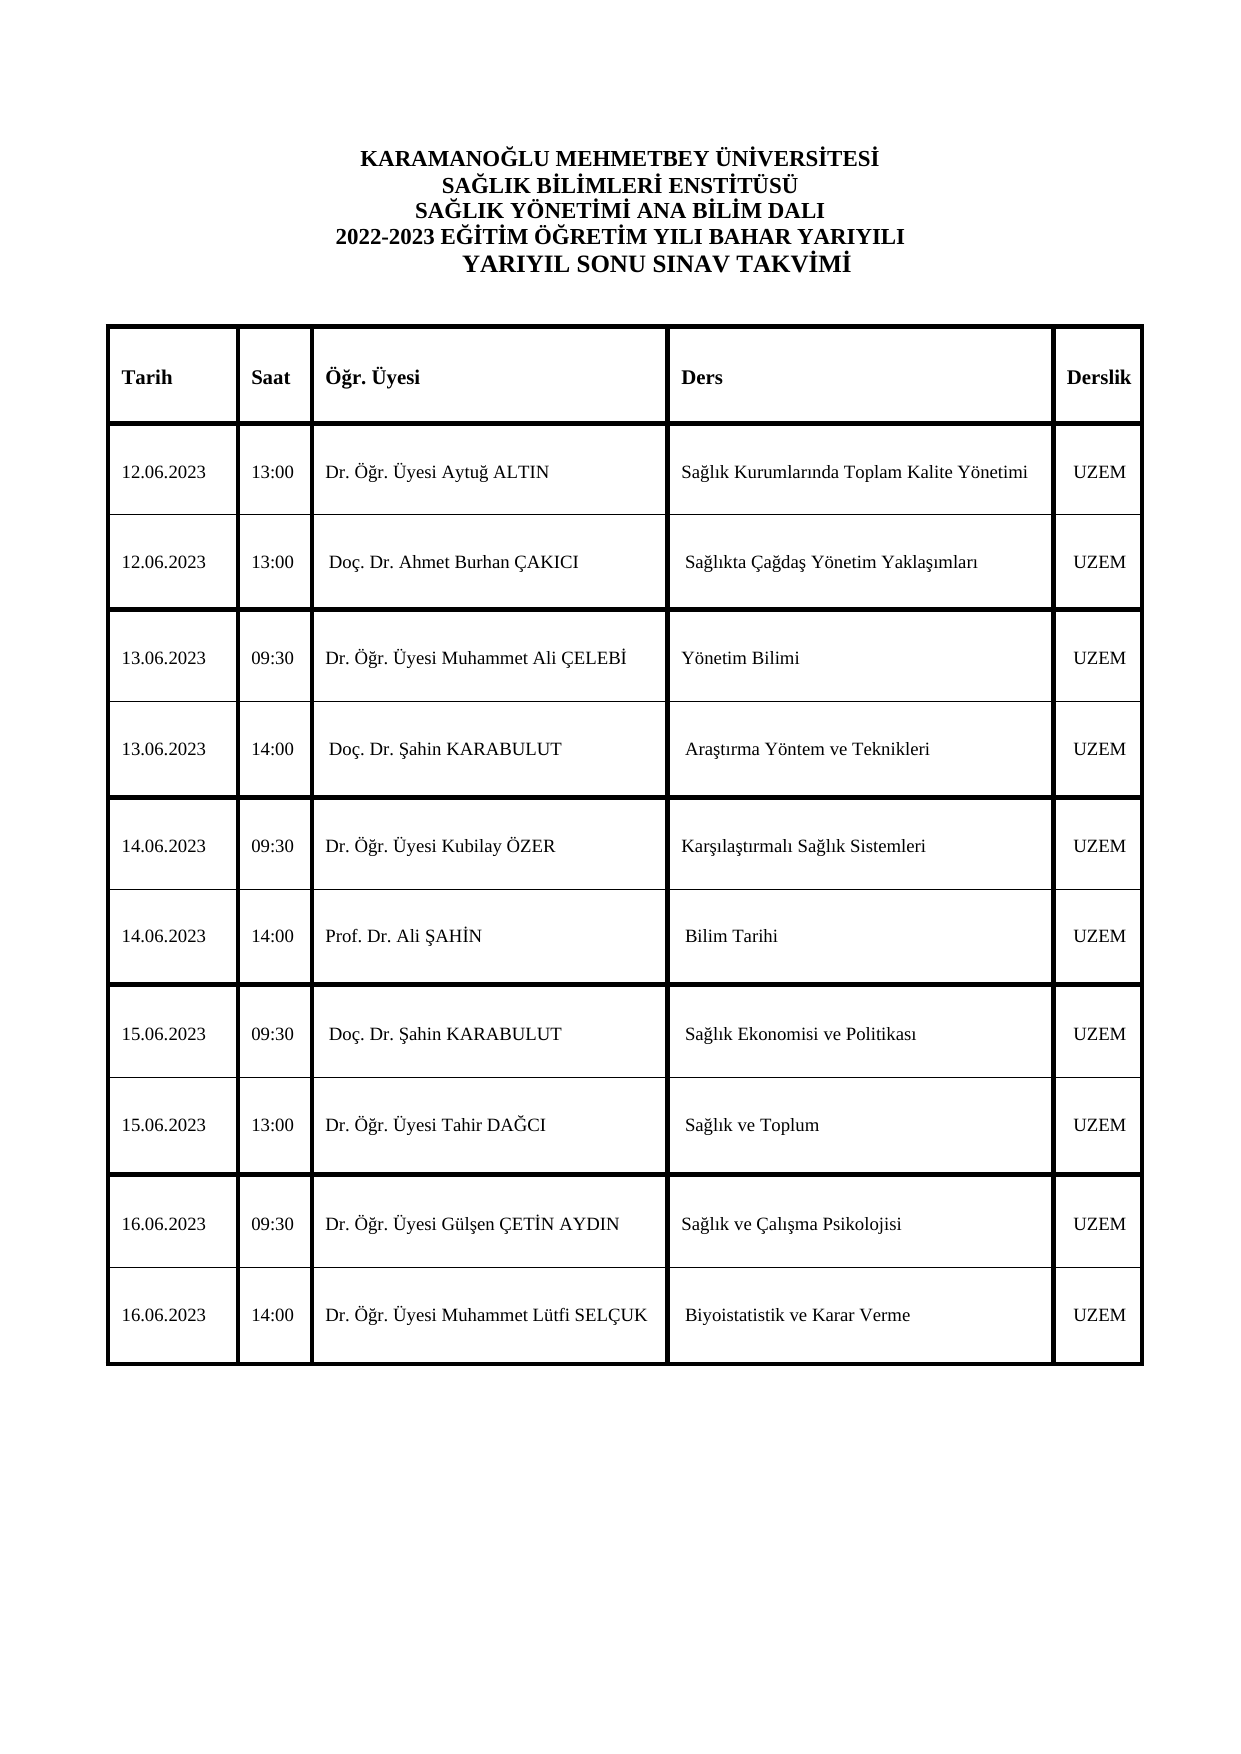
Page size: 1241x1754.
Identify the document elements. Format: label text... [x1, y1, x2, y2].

table_cell UZEM [1056, 515, 1140, 607]
table_cell Dr. Öğr. Üyesi Kubilay ÖZER [314, 800, 665, 889]
table_cell Dr. Öğr. Üyesi Aytuğ ALTIN [314, 426, 665, 514]
table_cell Bilim Tarihi [670, 890, 1051, 982]
table_cell Biyoistatistik ve Karar Verme [670, 1268, 1051, 1362]
table_cell 12.06.2023 [110, 426, 236, 514]
table_cell 09:30 [240, 612, 310, 701]
table_cell 13.06.2023 [110, 612, 236, 701]
table_header Ders [670, 329, 1051, 421]
table_cell 09:30 [240, 1177, 310, 1267]
table_cell UZEM [1056, 800, 1140, 889]
table_cell 12.06.2023 [110, 515, 236, 607]
table_cell UZEM [1056, 1268, 1140, 1362]
table_cell 13:00 [240, 515, 310, 607]
table_cell Prof. Dr. Ali ŞAHİN [314, 890, 665, 982]
table_cell 13:00 [240, 1078, 310, 1172]
table_cell 16.06.2023 [110, 1268, 236, 1362]
table_cell 14:00 [240, 1268, 310, 1362]
table_cell Araştırma Yöntem ve Teknikleri [670, 702, 1051, 795]
table_header Derslik [1056, 329, 1140, 421]
table_cell Dr. Öğr. Üyesi Tahir DAĞCI [314, 1078, 665, 1172]
table_cell 14.06.2023 [110, 800, 236, 889]
table_cell UZEM [1056, 702, 1140, 795]
title YARIYIL SONU SINAV TAKVİMİ [360, 250, 953, 279]
table_cell 14.06.2023 [110, 890, 236, 982]
table_cell Yönetim Bilimi [670, 612, 1051, 701]
table_cell Sağlık ve Çalışma Psikolojisi [670, 1177, 1051, 1267]
table_cell Doç. Dr. Ahmet Burhan ÇAKICI [314, 515, 665, 607]
table_cell UZEM [1056, 890, 1140, 982]
table_cell Karşılaştırmalı Sağlık Sistemleri [670, 800, 1051, 889]
table_cell 15.06.2023 [110, 1078, 236, 1172]
table_cell Dr. Öğr. Üyesi Muhammet Ali ÇELEBİ [314, 612, 665, 701]
table_cell Doç. Dr. Şahin KARABULUT [314, 702, 665, 795]
table_header Tarih [110, 329, 236, 421]
table_cell Dr. Öğr. Üyesi Gülşen ÇETİN AYDIN [314, 1177, 665, 1267]
table_cell UZEM [1056, 612, 1140, 701]
table_cell UZEM [1056, 1177, 1140, 1267]
table_cell 09:30 [240, 987, 310, 1077]
table_cell 15.06.2023 [110, 987, 236, 1077]
text 2022-2023 EĞİTİM ÖĞRETİM YILI BAHAR YARIYILI [334, 224, 906, 250]
table_cell 14:00 [240, 890, 310, 982]
table_cell UZEM [1056, 987, 1140, 1077]
table_cell Sağlık ve Toplum [670, 1078, 1051, 1172]
table_cell 09:30 [240, 800, 310, 889]
table_cell Sağlık Ekonomisi ve Politikası [670, 987, 1051, 1077]
table_cell Sağlıkta Çağdaş Yönetim Yaklaşımları [670, 515, 1051, 607]
table_cell 13:00 [240, 426, 310, 514]
table_cell 14:00 [240, 702, 310, 795]
text KARAMANOĞLU MEHMETBEY ÜNİVERSİTESİ SAĞLIK BİLİMLERİ ENSTİTÜSÜ [360, 145, 880, 198]
table_cell 13.06.2023 [110, 702, 236, 795]
table_cell Sağlık Kurumlarında Toplam Kalite Yönetimi [670, 426, 1051, 514]
table_cell UZEM [1056, 426, 1140, 514]
table_header Öğr. Üyesi [314, 329, 665, 421]
table_cell Dr. Öğr. Üyesi Muhammet Lütfi SELÇUK [314, 1268, 665, 1362]
table_cell UZEM [1056, 1078, 1140, 1172]
table_header Saat [240, 329, 310, 421]
text SAĞLIK YÖNETİMİ ANA BİLİM DALI [360, 198, 880, 224]
table_cell 16.06.2023 [110, 1177, 236, 1267]
table_cell Doç. Dr. Şahin KARABULUT [314, 987, 665, 1077]
